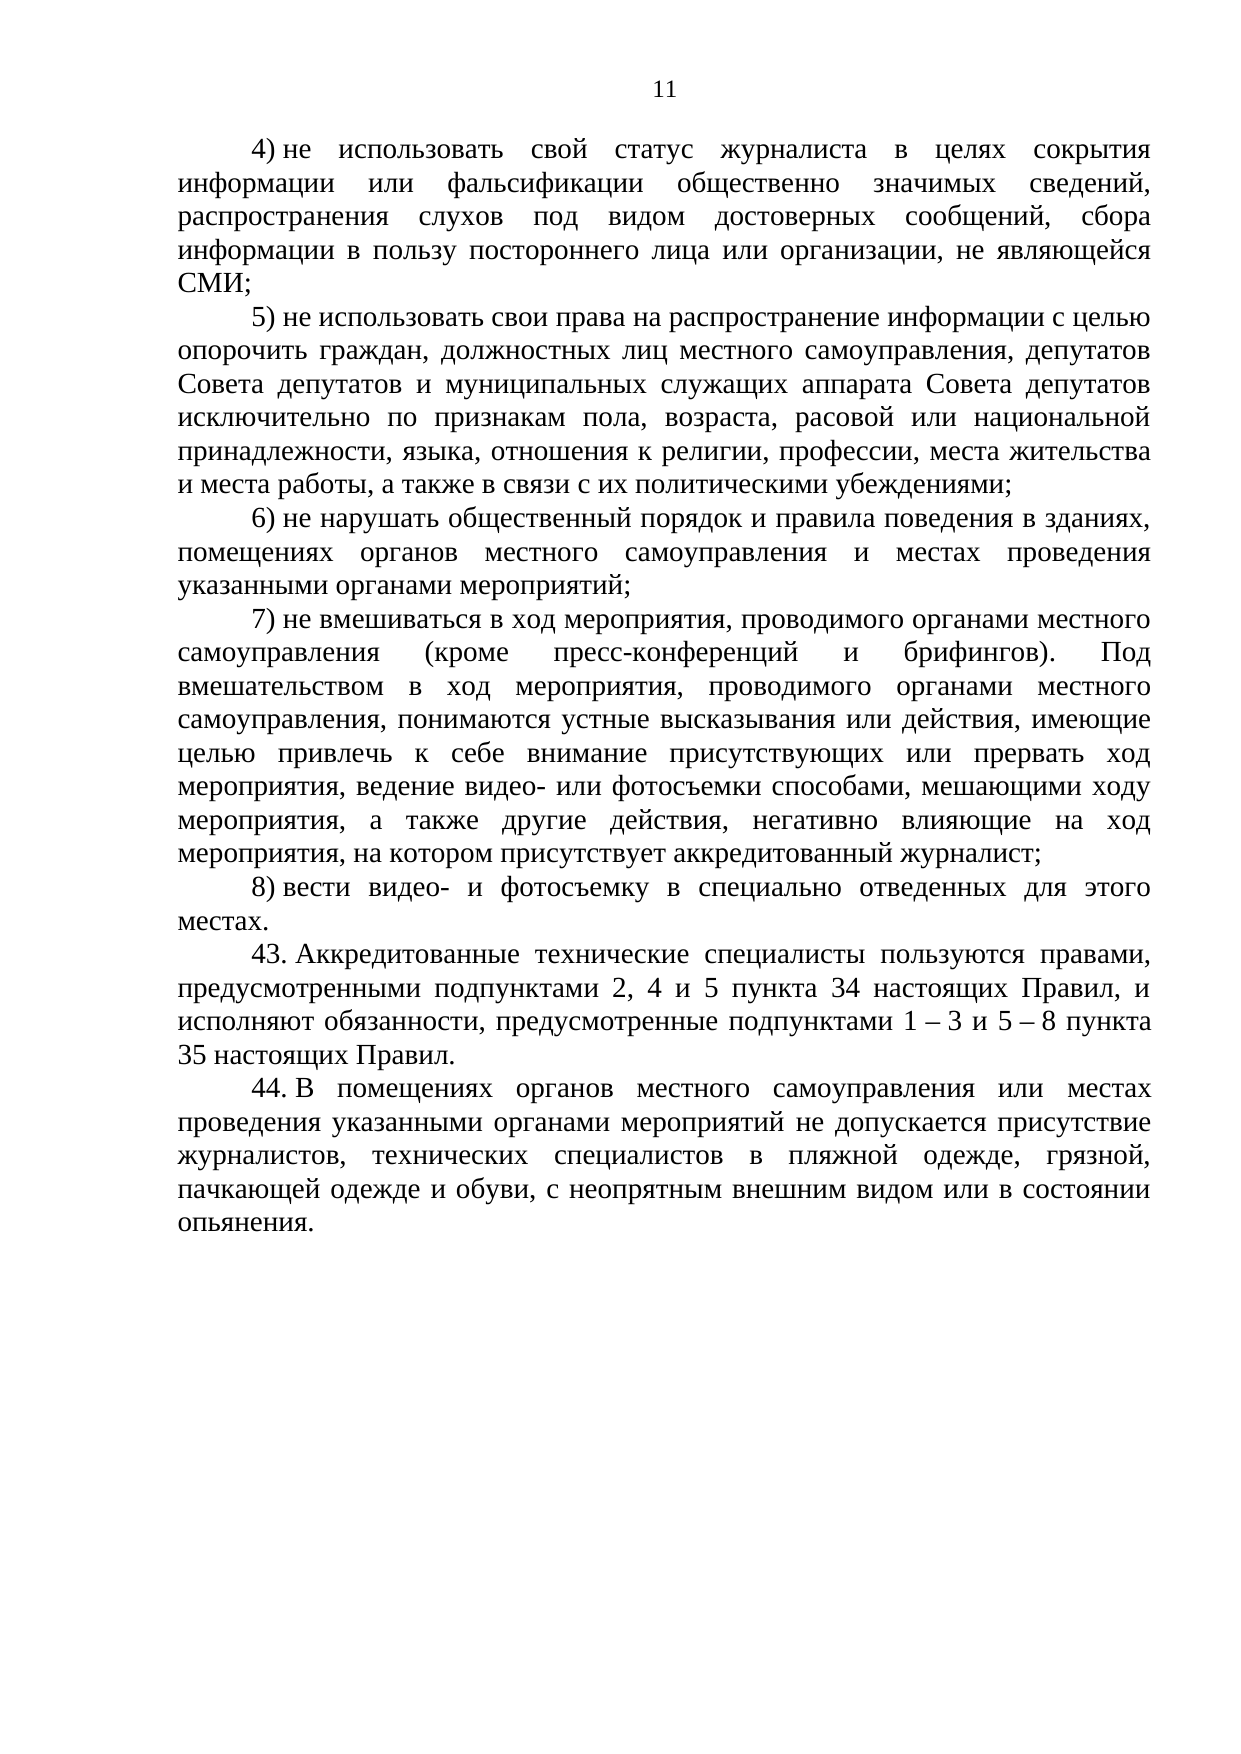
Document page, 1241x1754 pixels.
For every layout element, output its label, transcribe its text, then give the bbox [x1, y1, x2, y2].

text 43. Аккредитованные технические специалисты пользуются правами, предусмотренными подпунктами 2, 4 и 5 пункта 34 настоящих Правил, и исполняют обязанности, предусмотренные подпунктами 1 – 3 и 5 – 8 пункта 35 настоящих Правил. [177, 936, 1152, 1070]
text 8) вести видео- и фотосъемку в специально отведенных для этого местах. [177, 869, 1152, 936]
text 4) не использовать свой статус журналиста в целях сокрытия информации или фальсификации общественно значимых сведений, распространения слухов под видом достоверных сообщений, сбора информации в пользу постороннего лица или организации, не являющейся СМИ; [177, 131, 1152, 299]
text 44. В помещениях органов местного самоуправления или местах проведения указанными органами мероприятий не допускается присутствие журналистов, технических специалистов в пляжной одежде, грязной, пачкающей одежде и обуви, с неопрятным внешним видом или в состоянии опьянения. [177, 1070, 1152, 1238]
text 6) не нарушать общественный порядок и правила поведения в зданиях, помещениях органов местного самоуправления и местах проведения указанными органами мероприятий; [177, 500, 1152, 601]
text 7) не вмешиваться в ход мероприятия, проводимого органами местного самоуправления (кроме пресс-конференций и брифингов). Под вмешательством в ход мероприятия, проводимого органами местного самоуправления, понимаются устные высказывания или действия, имеющие целью привлечь к себе внимание присутствующих или прервать ход мероприятия, ведение видео- или фотосъемки способами, мешающими ходу мероприятия, а также другие действия, негативно влияющие на ход мероприятия, на котором присутствует аккредитованный журналист; [177, 601, 1152, 869]
text 5) не использовать свои права на распространение информации с целью опорочить граждан, должностных лиц местного самоуправления, депутатов Совета депутатов и муниципальных служащих аппарата Совета депутатов исключительно по признакам пола, возраста, расовой или национальной принадлежности, языка, отношения к религии, профессии, места жительства и места работы, а также в связи с их политическими убеждениями; [177, 299, 1152, 500]
